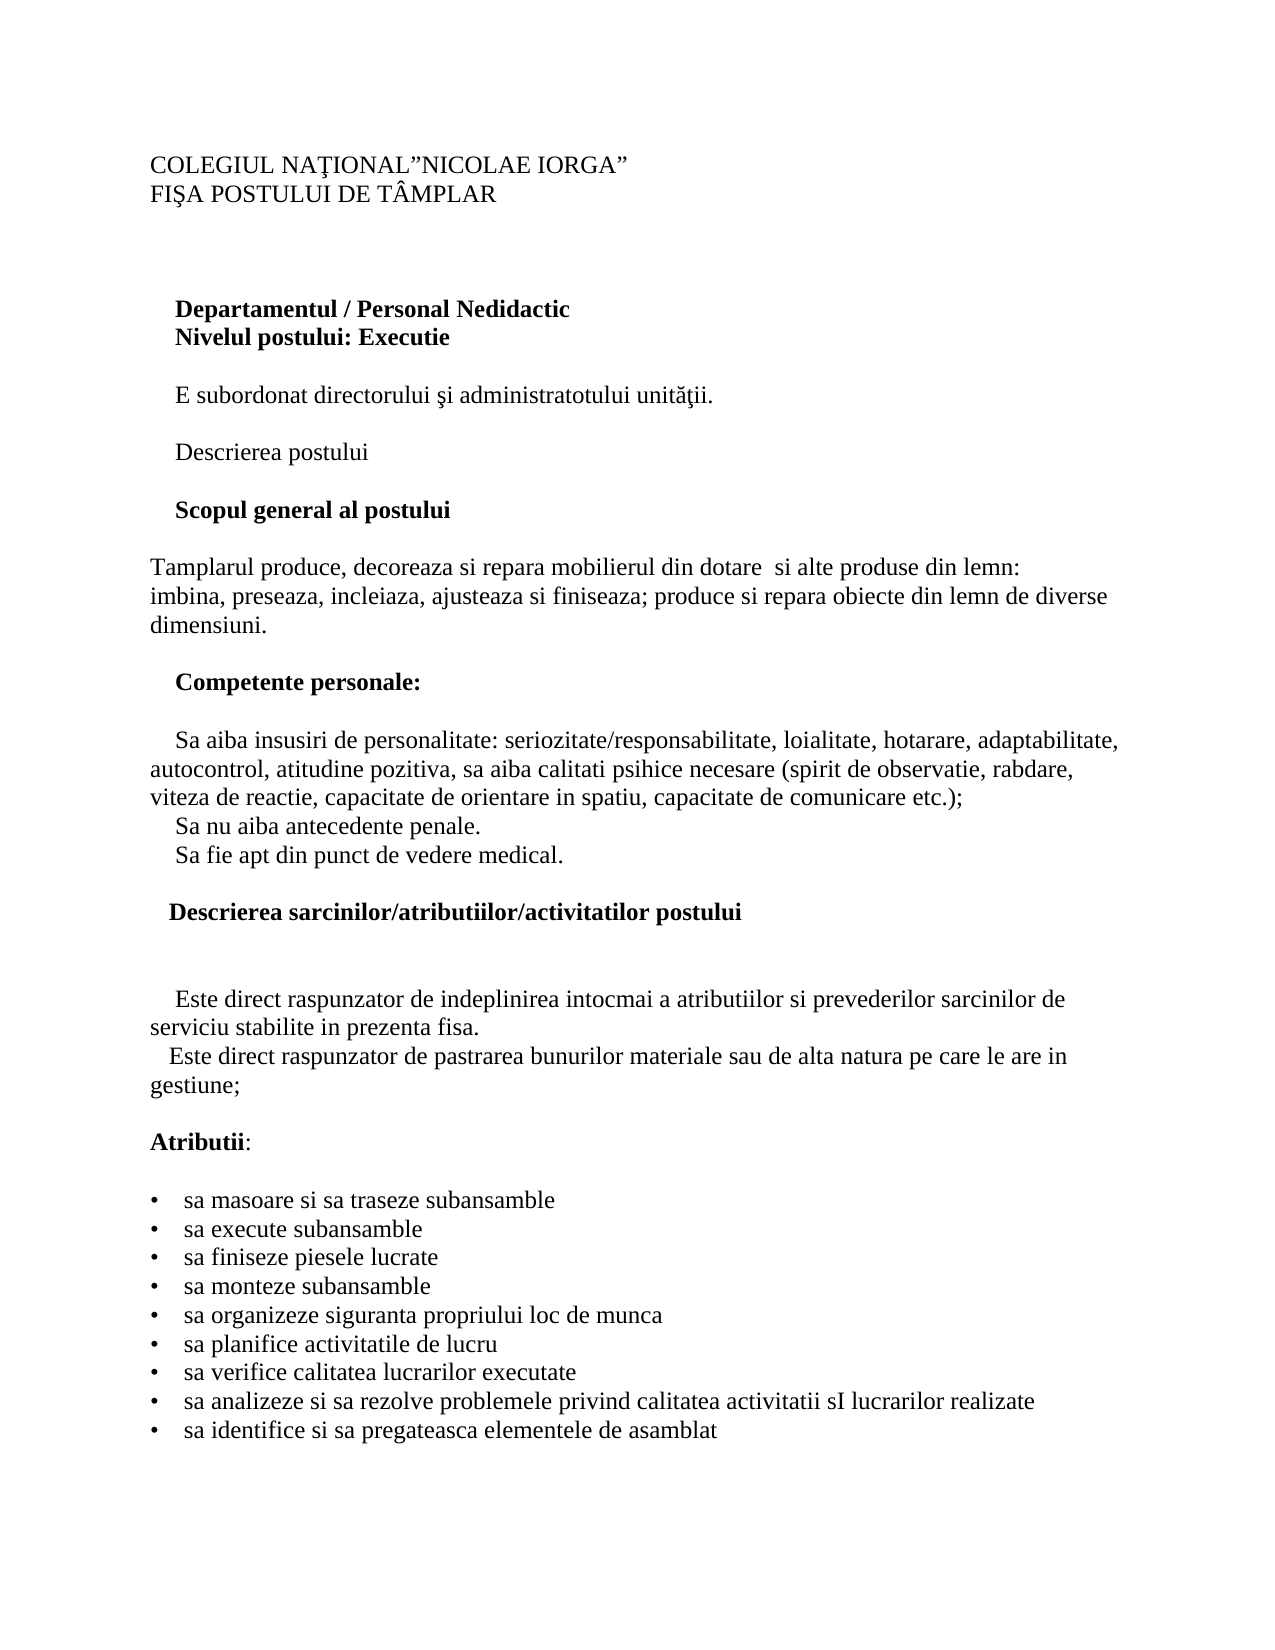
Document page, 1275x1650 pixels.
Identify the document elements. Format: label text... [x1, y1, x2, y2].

text FIŞA POSTULUI DE TÂMPLAR [150, 179, 1125, 207]
text imbina, preseaza, incleiaza, ajusteaza si finiseaza; produce si repara obiecte din lemn de diverse dimensiuni. Competente personale: Sa aiba insusiri de personalitate: seriozitate/responsabilitate, loialitate, hotarare, adaptabilitate, autocontrol, atitudine pozitiva, sa aiba calitati psihice necesare (spirit de observatie, rabdare, viteza de reactie, capacitate de orientare in spatiu, capacitate de comunicare etc.); Sa nu aiba antecedente penale. Sa fie apt din punct de vedere medical. Descrierea sarcinilor/atributiilor/activitatilor postului Este direct raspunzator de indeplinirea intocmai a atributiilor si prevederilor sarcinilor de serviciu stabilite in prezenta fisa. Este direct raspunzator de pastrarea bunurilor materiale sau de alta natura pe care le are in gestiune; [150, 581, 1125, 1099]
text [150, 1099, 1125, 1444]
text Departamentul / Personal Nedidactic Nivelul postului: Executie E subordonat directorului şi administratotului unităţii. Descrierea postului Scopul general al postului Tamplarul produce, decoreaza si repara mobilierul din dotare si alte produse din lemn: [150, 265, 1125, 581]
text COLEGIUL NAŢIONAL”NICOLAE IORGA” [150, 150, 1125, 179]
